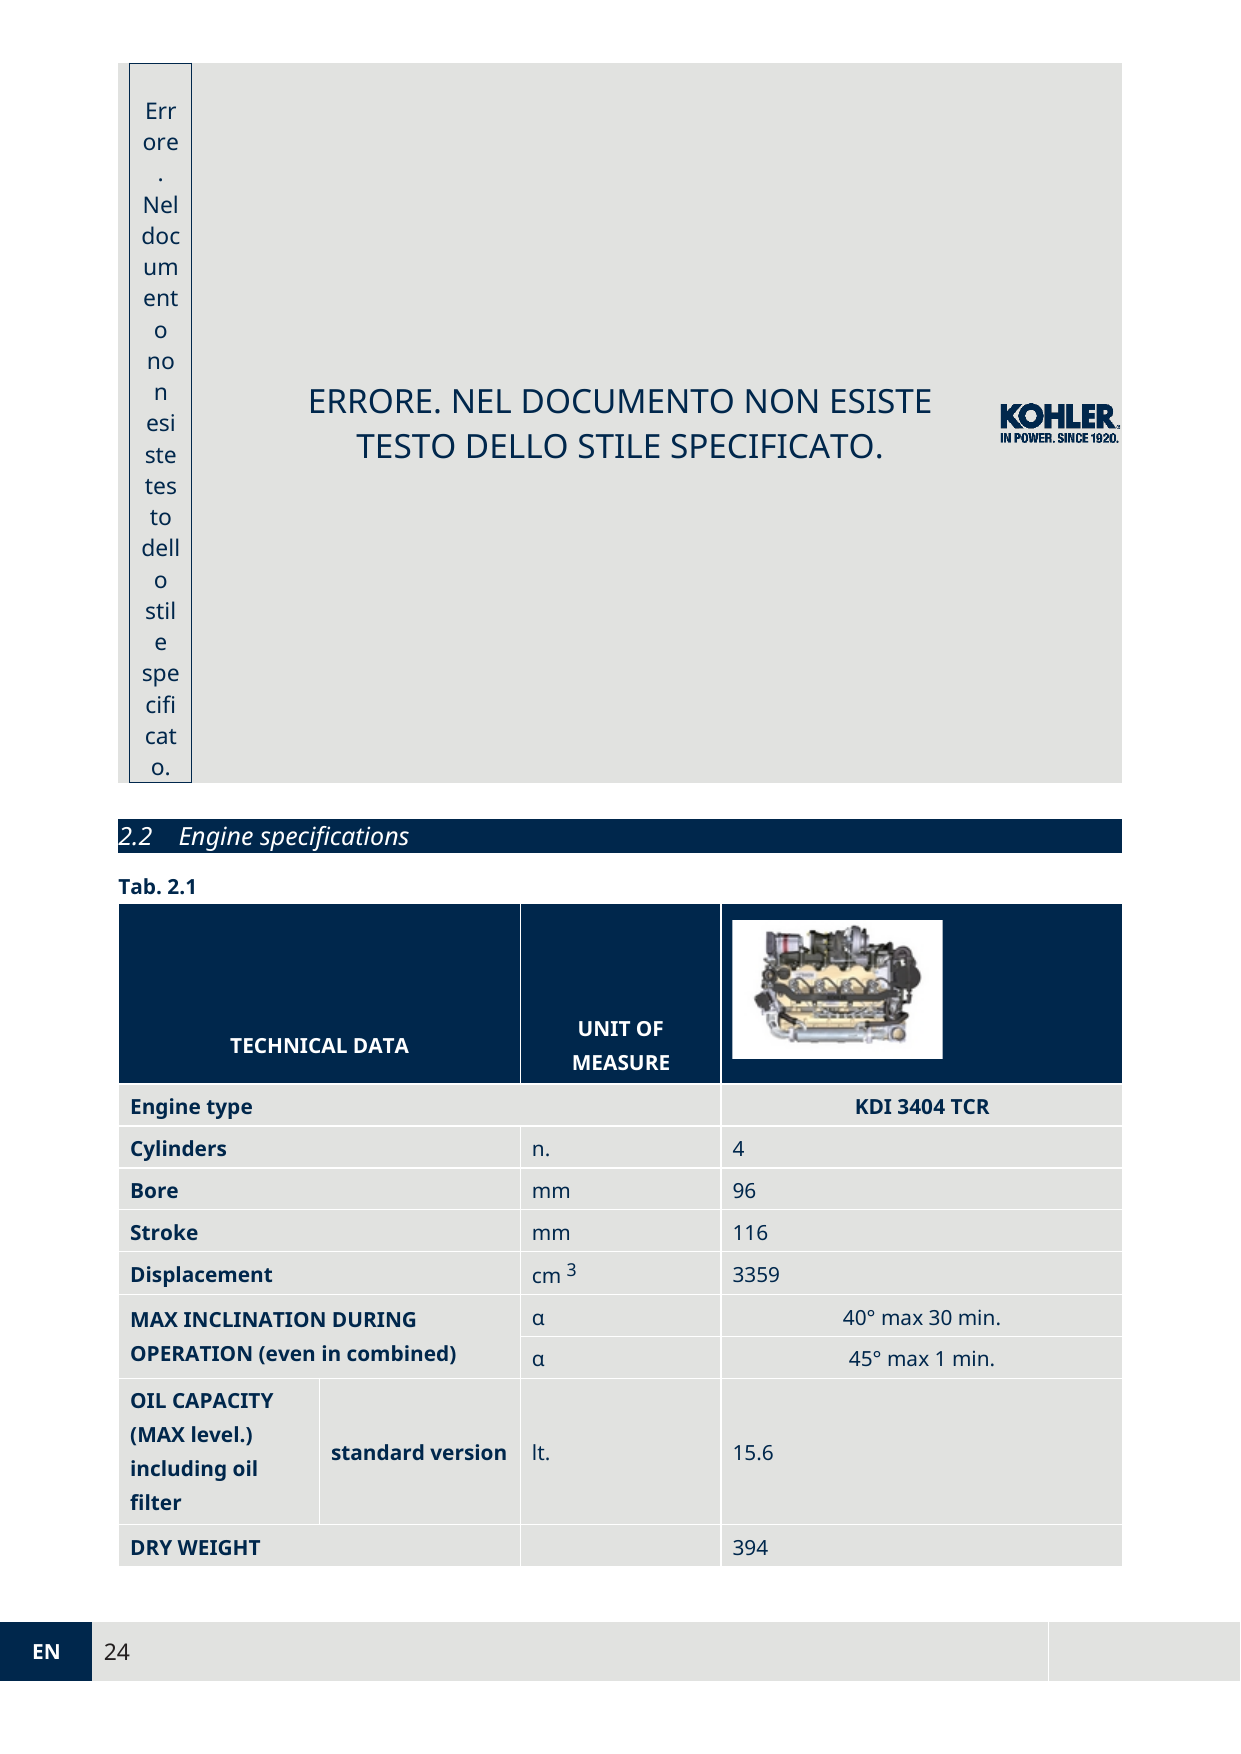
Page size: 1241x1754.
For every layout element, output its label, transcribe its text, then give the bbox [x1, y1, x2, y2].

table_cell cm 3 [521, 1252, 720, 1294]
table_cell Stroke [119, 1210, 520, 1251]
table_cell mm [521, 1169, 720, 1209]
picture [732, 920, 943, 1059]
subtitle Engine specifications [118, 819, 1122, 853]
table_cell 15.6 [722, 1379, 1122, 1524]
table_cell standard version [320, 1379, 520, 1524]
table_cell mm [521, 1210, 720, 1251]
table_cell n. [521, 1127, 720, 1167]
table_header TECHNICAL DATA [119, 904, 520, 1083]
table_cell DRY WEIGHT [119, 1525, 520, 1566]
table_cell α [521, 1337, 720, 1378]
table_cell 96 [722, 1169, 1122, 1209]
text Tab. 2.1 [118, 872, 1122, 901]
table_cell [521, 1525, 720, 1566]
table_cell 116 [722, 1210, 1122, 1251]
table_cell lt. [521, 1379, 720, 1524]
table_cell 4 [722, 1127, 1122, 1167]
table_cell KDI 3404 TCR [722, 1085, 1122, 1125]
table_cell Bore [119, 1169, 520, 1209]
table_cell MAX INCLINATION DURING OPERATION (even in combined) [119, 1295, 520, 1378]
picture [1000, 403, 1121, 443]
table_cell Displacement [119, 1252, 520, 1294]
table_cell 394 [722, 1525, 1122, 1566]
table_header UNIT OF MEASURE [521, 904, 720, 1083]
table_cell OIL CAPACITY (MAX level.) including oil filter [119, 1379, 319, 1524]
table_cell 45° max 1 min. [722, 1337, 1122, 1378]
table_cell 3359 [722, 1252, 1122, 1294]
table_header [722, 904, 1122, 1083]
table_cell 40° max 30 min. [722, 1295, 1122, 1336]
table_cell Cylinders [119, 1127, 520, 1167]
table_cell Engine type [119, 1085, 720, 1125]
table_cell α [521, 1295, 720, 1336]
